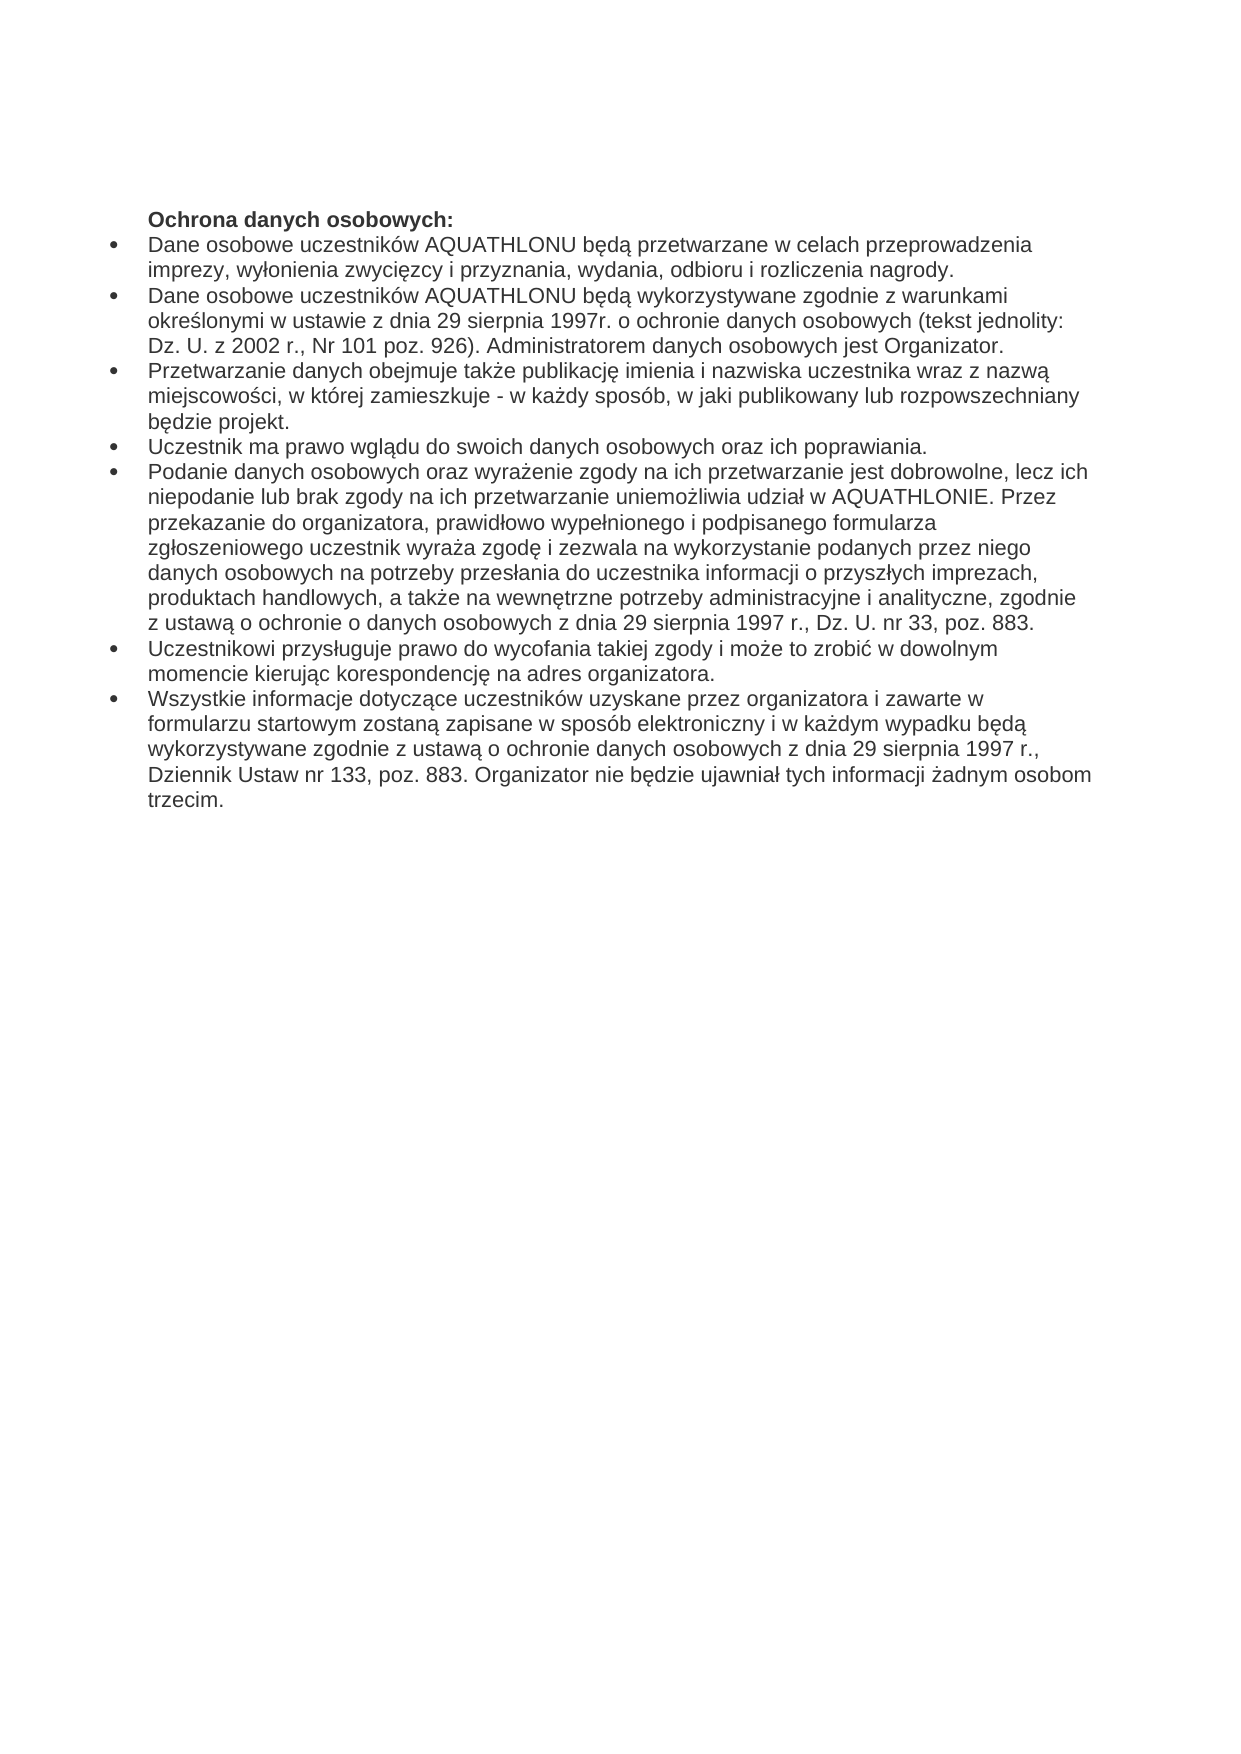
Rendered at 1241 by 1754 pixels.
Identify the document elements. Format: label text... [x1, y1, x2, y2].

list Uczestnikowi przysługuje prawo do wycofania takiej zgody i może to zrobić w dowolnym momencie kierując korespondencję na adres organizatora. [110, 635, 1093, 686]
list Dane osobowe uczestników AQUATHLONU będą przetwarzane w celach przeprowadzenia imprezy, wyłonienia zwycięzcy i przyznania, wydania, odbioru i rozliczenia nagrody. [110, 232, 1093, 282]
list Dane osobowe uczestników AQUATHLONU będą wykorzystywane zgodnie z warunkami określonymi w ustawie z dnia 29 sierpnia 1997r. o ochronie danych osobowych (tekst jednolity: Dz. U. z 2002 r., Nr 101 poz. 926). Administratorem danych osobowych jest Organizator. [110, 282, 1093, 358]
text Ochrona danych osobowych: [148, 207, 1093, 232]
list Uczestnik ma prawo wglądu do swoich danych osobowych oraz ich poprawiania. [110, 434, 1093, 459]
list Wszystkie informacje dotyczące uczestników uzyskane przez organizatora i zawarte w formularzu startowym zostaną zapisane w sposób elektroniczny i w każdym wypadku będą wykorzystywane zgodnie z ustawą o ochronie danych osobowych z dnia 29 sierpnia 1997 r., Dziennik Ustaw nr 133, poz. 883. Organizator nie będzie ujawniał tych informacji żadnym osobom trzecim. [110, 686, 1093, 812]
list Przetwarzanie danych obejmuje także publikację imienia i nazwiska uczestnika wraz z nazwą miejscowości, w której zamieszkuje - w każdy sposób, w jaki publikowany lub rozpowszechniany będzie projekt. [110, 358, 1093, 434]
list Podanie danych osobowych oraz wyrażenie zgody na ich przetwarzanie jest dobrowolne, lecz ich niepodanie lub brak zgody na ich przetwarzanie uniemożliwia udział w AQUATHLONIE. Przez przekazanie do organizatora, prawidłowo wypełnionego i podpisanego formularza zgłoszeniowego uczestnik wyraża zgodę i zezwala na wykorzystanie podanych przez niego danych osobowych na potrzeby przesłania do uczestnika informacji o przyszłych imprezach, produktach handlowych, a także na wewnętrzne potrzeby administracyjne i analityczne, zgodnie z ustawą o ochronie o danych osobowych z dnia 29 sierpnia 1997 r., Dz. U. nr 33, poz. 883. [110, 459, 1093, 635]
